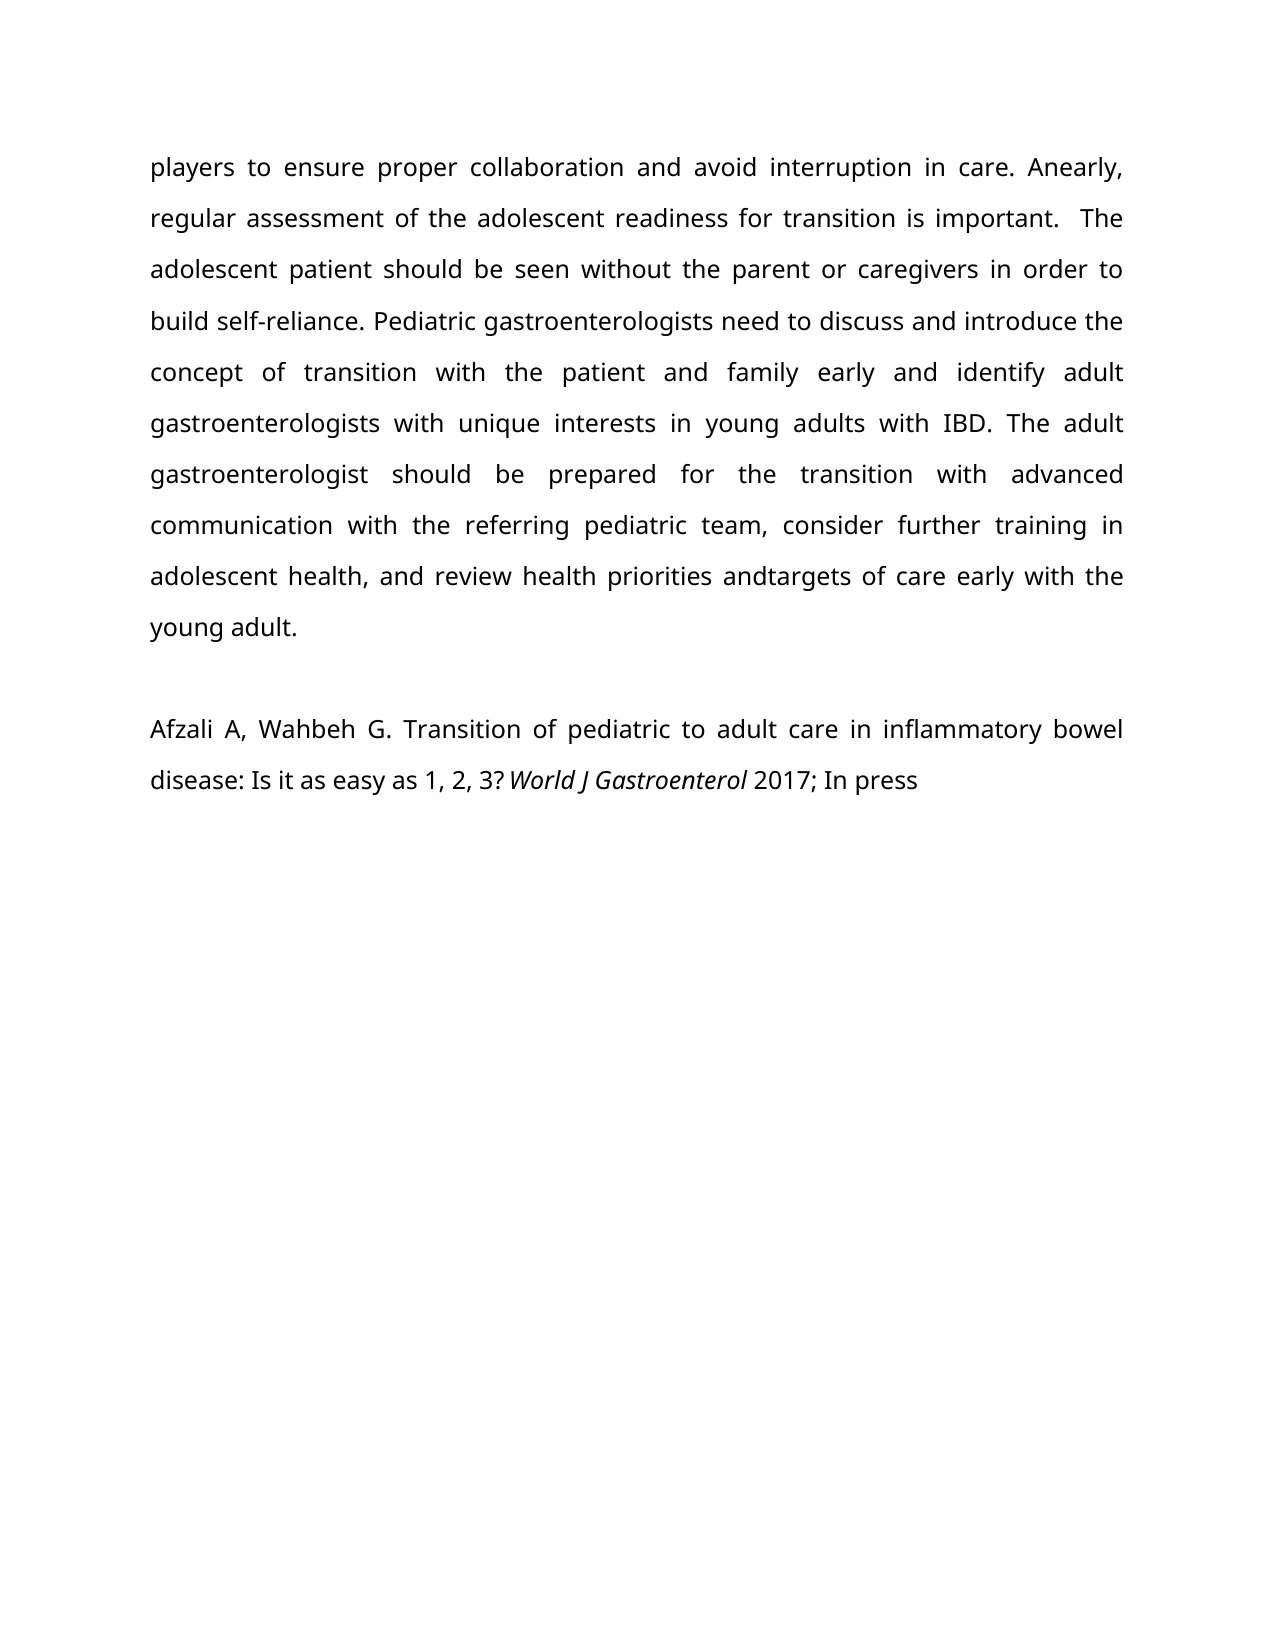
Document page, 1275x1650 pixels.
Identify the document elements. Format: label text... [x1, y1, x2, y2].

text Afzali A, Wahbeh G. Transition of pediatric to adult care in inflammatory bowel disease: Is it as easy as 1, 2, 3? World J Gastroenterol 2017; In press [150, 711, 1125, 797]
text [150, 150, 1125, 643]
